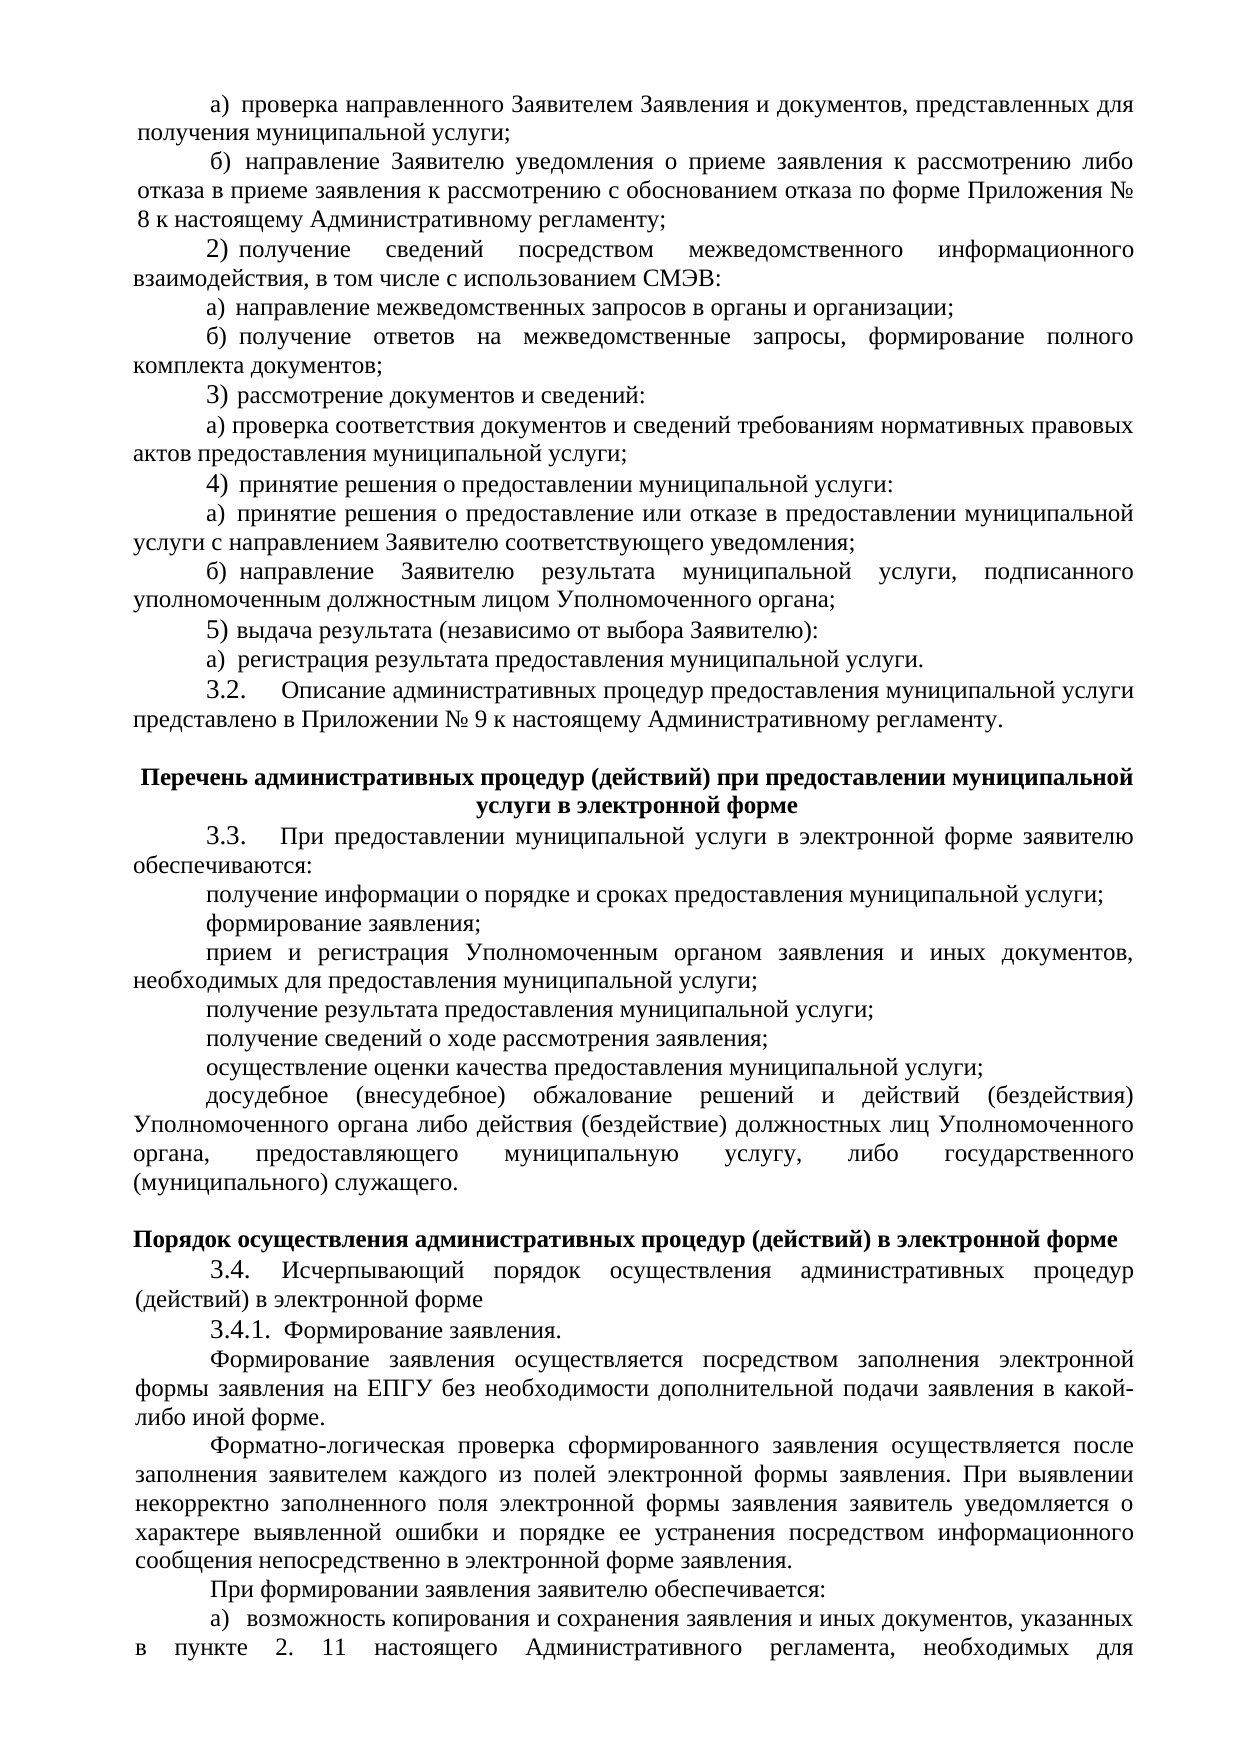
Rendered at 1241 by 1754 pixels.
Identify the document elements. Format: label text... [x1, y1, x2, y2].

text получение сведений о ходе рассмотрения заявления; [133, 1023, 1137, 1052]
text а) проверка соответствия документов и сведений требованиям нормативных правовых актов предоставления муниципальной услуги; [133, 410, 1134, 467]
list Описание административных процедур предоставления муниципальной услуги представлено в Приложении № 9 к настоящему Административному регламенту. [133, 673, 1134, 733]
text получение результата предоставления муниципальной услуги; [133, 994, 1134, 1023]
list При предоставлении муниципальной услуги в электронной форме заявителю обеспечиваются: [133, 819, 1134, 879]
list выдача результата (независимо от выбора Заявителю): [133, 613, 1137, 644]
list Исчерпывающий порядок осуществления административных процедур (действий) в электронной форме [135, 1253, 1134, 1313]
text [135, 1603, 1134, 1660]
text получение информации о порядке и сроках предоставления муниципальной услуги; [133, 879, 1134, 908]
text Формирование заявления осуществляется посредством заполнения электронной формы заявления на ЕПГУ без необходимости дополнительной подачи заявления в какой-либо иной форме. [135, 1344, 1134, 1430]
text б) направление Заявителю уведомления о приеме заявления к рассмотрению либо отказа в приеме заявления к рассмотрению с обоснованием отказа по форме Приложения № 8 к настоящему Административному регламенту; [137, 146, 1134, 232]
text досудебное (внесудебное) обжалование решений и действий (бездействия) Уполномоченного органа либо действия (бездействие) должностных лиц Уполномоченного органа, предоставляющего муниципальную услугу, либо государственного (муниципального) служащего. [133, 1081, 1134, 1196]
text а) проверка направленного Заявителем Заявления и документов, представленных для получения муниципальной услуги; [137, 89, 1134, 146]
text Порядок осуществления административных процедур (действий) в электронной форме [133, 1224, 1137, 1253]
text формирование заявления; [133, 908, 1137, 937]
list рассмотрение документов и сведений: [133, 378, 1137, 410]
text Перечень административных процедур (действий) при предоставлении муниципальной услуги в электронной форме [137, 762, 1137, 819]
text а) регистрация результата предоставления муниципальной услуги. [133, 644, 1134, 673]
text а) направление межведомственных запросов в органы и организации; [133, 292, 1137, 321]
text б) направление Заявителю результата муниципальной услуги, подписанного уполномоченным должностным лицом Уполномоченного органа; [133, 556, 1134, 613]
text Форматно-логическая проверка сформированного заявления осуществляется после заполнения заявителем каждого из полей электронной формы заявления. При выявлении некорректно заполненного поля электронной формы заявления заявитель уведомляется о характере выявленной ошибки и порядке ее устранения посредством информационного сообщения непосредственно в электронной форме заявления. [135, 1430, 1134, 1574]
text а) принятие решения о предоставление или отказе в предоставлении муниципальной услуги с направлением Заявителю соответствующего уведомления; [133, 498, 1134, 556]
list получение сведений посредством межведомственного информационного взаимодействия, в том числе с использованием СМЭВ: [133, 232, 1134, 292]
text б) получение ответов на межведомственные запросы, формирование полного комплекта документов; [133, 321, 1134, 378]
list принятие решения о предоставлении муниципальной услуги: [133, 467, 1134, 498]
list Формирование заявления. [135, 1313, 1137, 1344]
text При формировании заявления заявителю обеспечивается: [135, 1574, 1137, 1603]
text осуществление оценки качества предоставления муниципальной услуги; [133, 1052, 1134, 1081]
text прием и регистрация Уполномоченным органом заявления и иных документов, необходимых для предоставления муниципальной услуги; [133, 937, 1134, 994]
